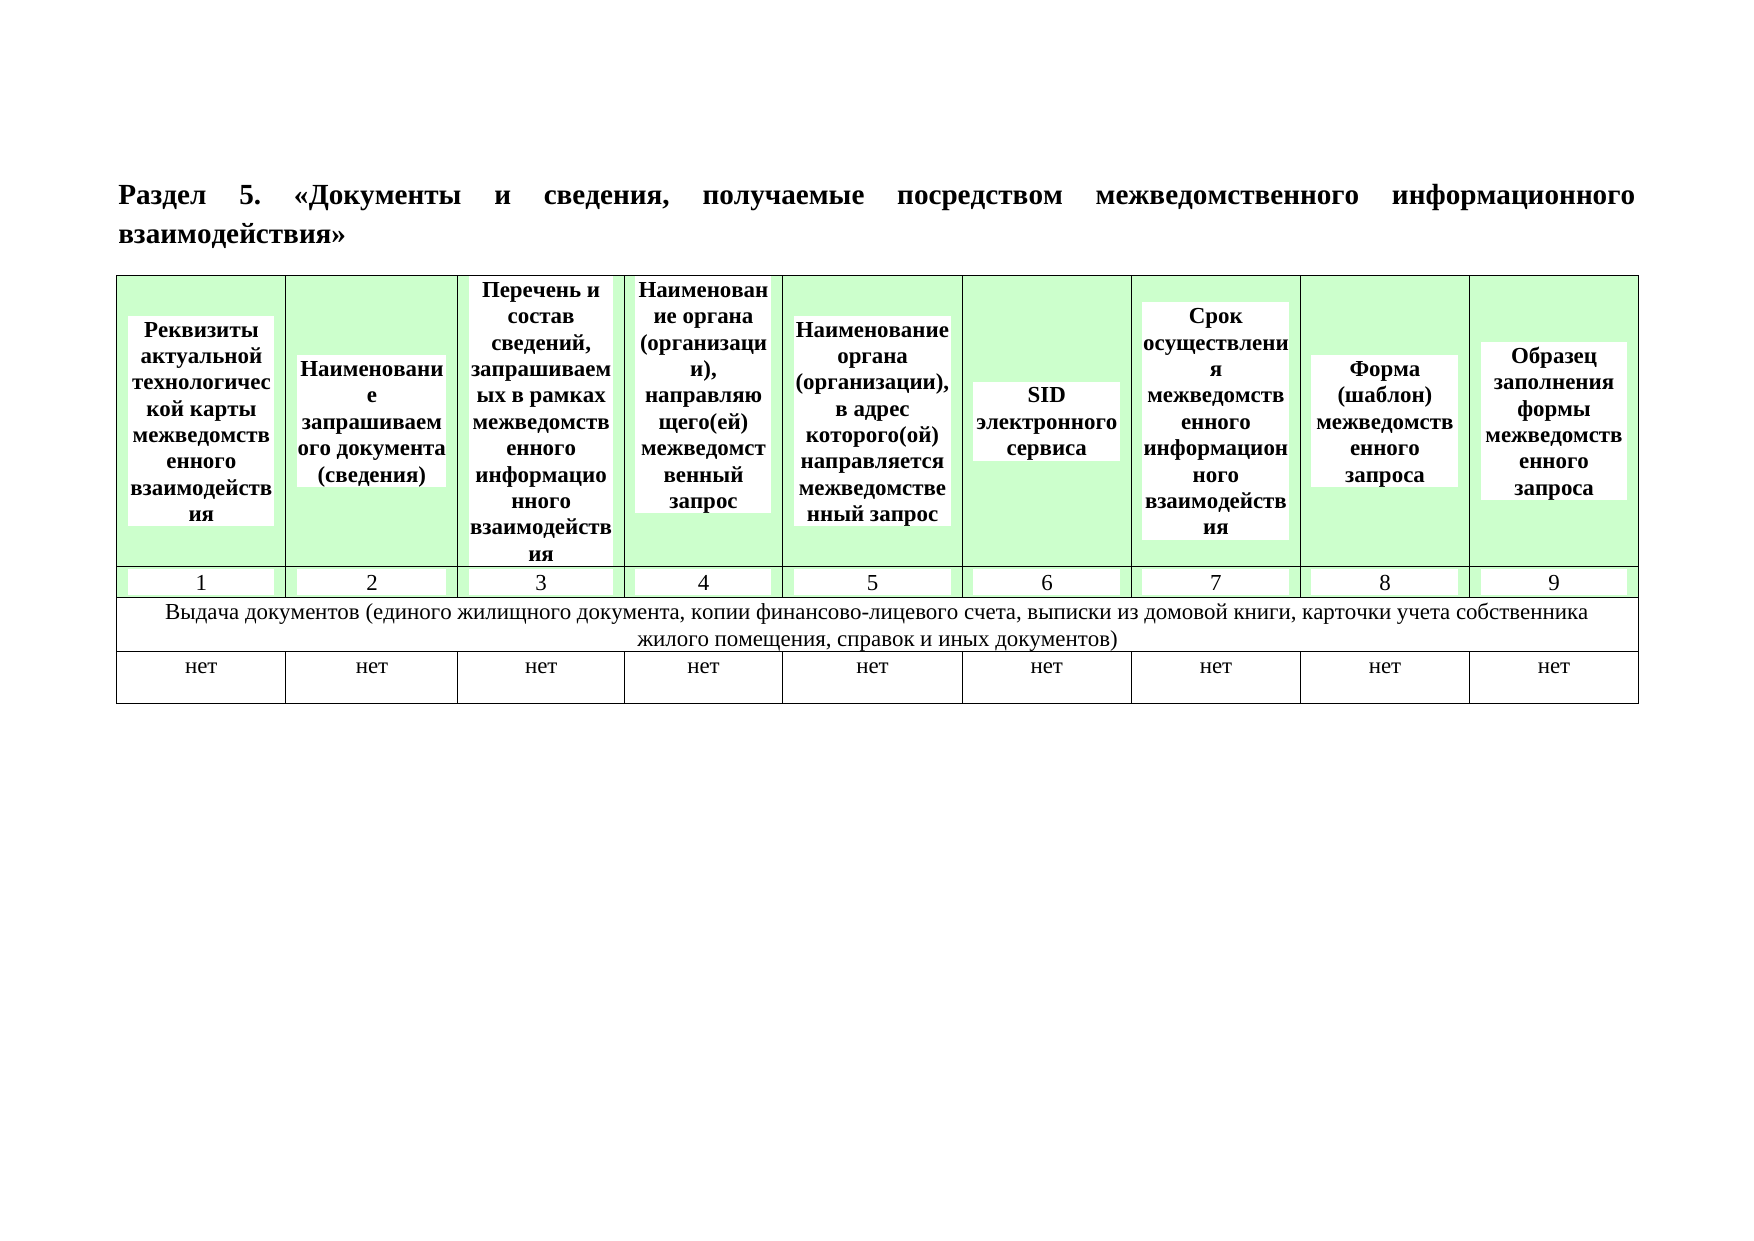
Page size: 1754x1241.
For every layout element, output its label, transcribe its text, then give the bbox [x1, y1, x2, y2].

table_cell нет [1301, 652, 1469, 703]
table_header Образец заполнения формы межведомственного запроса [1470, 276, 1638, 566]
table_cell нет [286, 652, 457, 703]
table_header Срок осуществления межведомственного информационного взаимодействия [1132, 276, 1300, 566]
table_cell нет [963, 652, 1131, 703]
table_header Реквизиты актуальной технологической карты межведомственного взаимодействия [117, 276, 285, 566]
table_cell 4 [625, 567, 782, 597]
table_cell нет [117, 652, 285, 703]
table_cell нет [1470, 652, 1638, 703]
table_cell 6 [963, 567, 1131, 597]
text Раздел 5. «Документы и сведения, получаемые посредством межведомственного информационного взаимодействия» [118, 177, 1636, 249]
table_cell 5 [783, 567, 962, 597]
table_header SID электронного сервиса [963, 276, 1131, 566]
table_cell 2 [286, 567, 457, 597]
table_cell 1 [117, 567, 285, 597]
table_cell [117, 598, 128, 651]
table_header Форма (шаблон) межведомственного запроса [1301, 276, 1469, 566]
table_header Наименование органа (организации), направляющего(ей) межведомственный запрос [625, 276, 782, 566]
table_cell 9 [1470, 567, 1638, 597]
table_cell нет [625, 652, 782, 703]
table_cell 3 [458, 567, 624, 597]
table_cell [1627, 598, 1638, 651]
table_cell нет [458, 652, 624, 703]
table_cell 7 [1132, 567, 1300, 597]
table_cell нет [783, 652, 962, 703]
table_cell нет [1132, 652, 1300, 703]
table_cell 8 [1301, 567, 1469, 597]
table_header Наименование органа (организации), в адрес которого(ой) направляется межведомственный запрос [783, 276, 962, 566]
table_header Наименование запрашиваемого документа (сведения) [286, 276, 457, 566]
